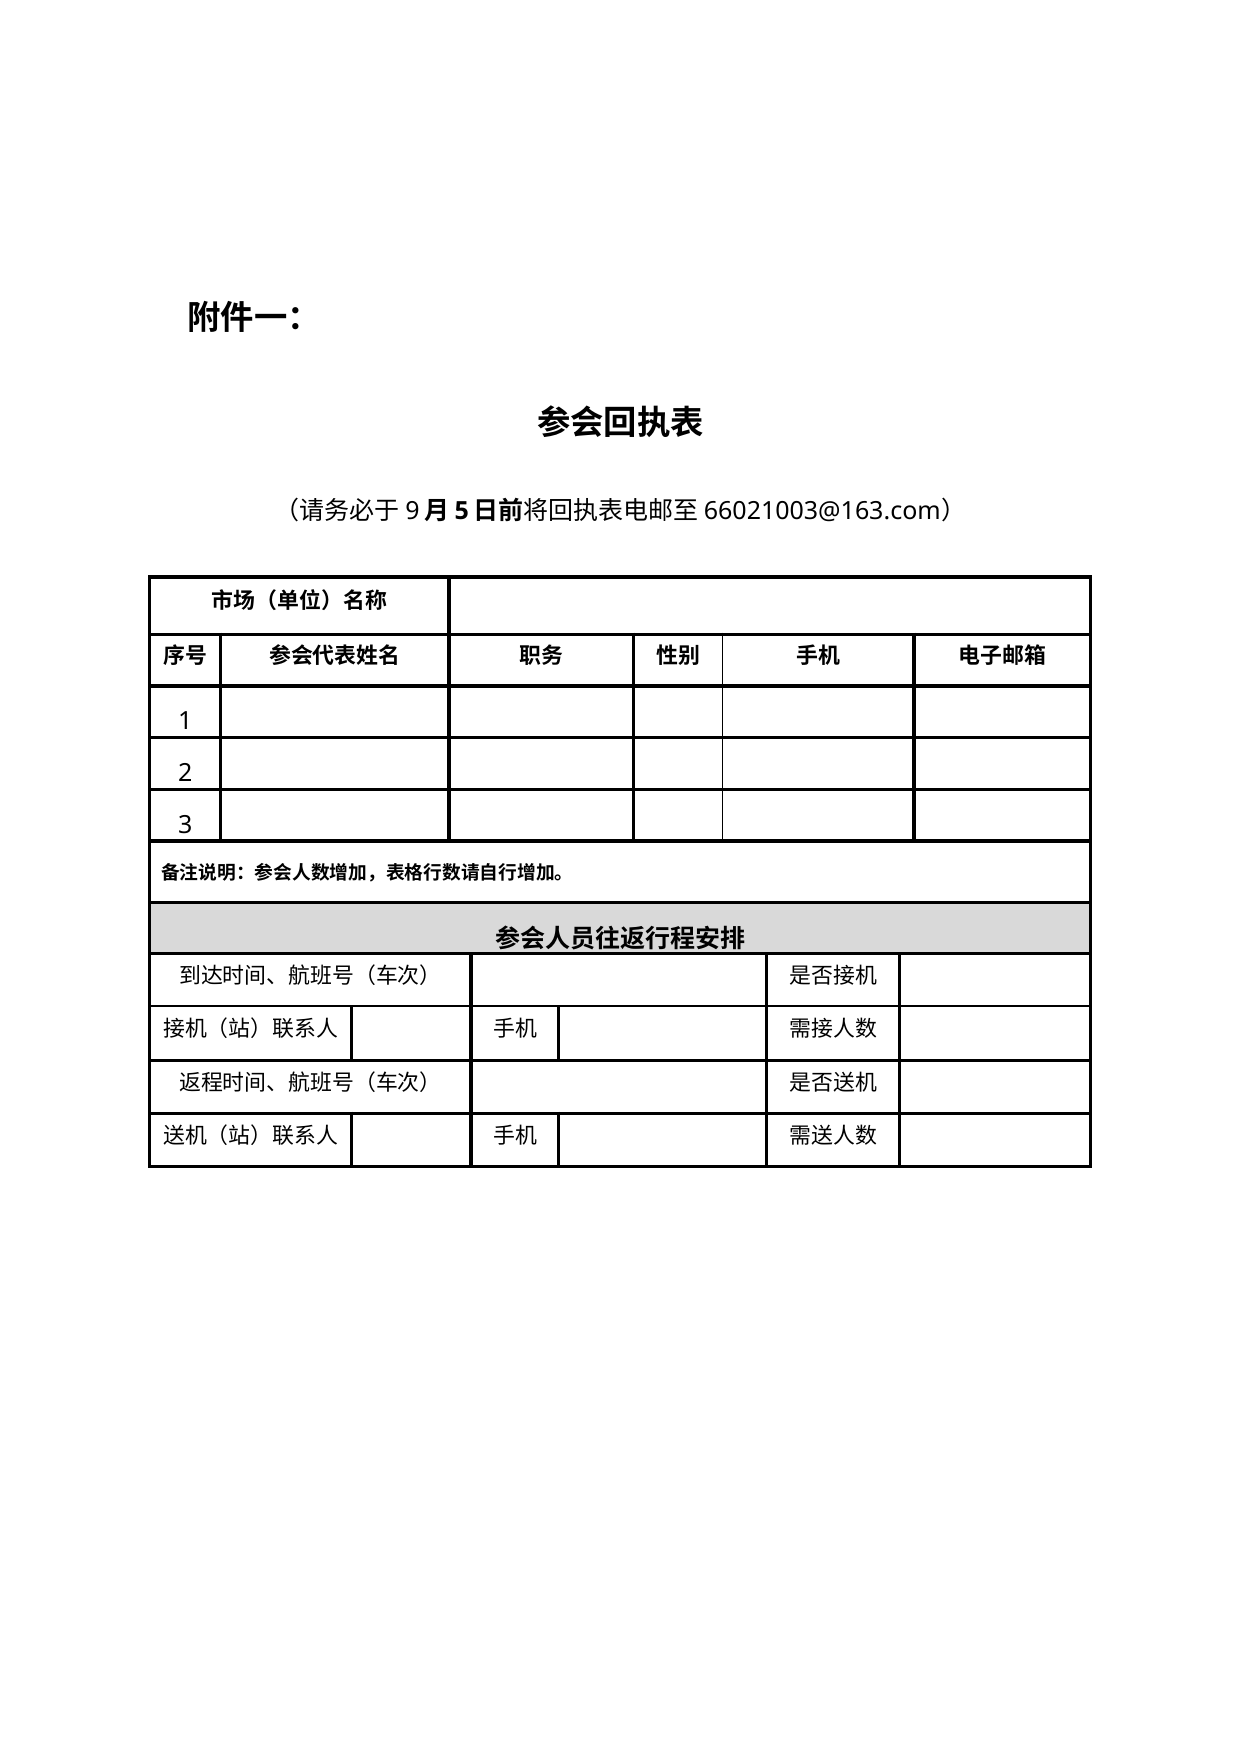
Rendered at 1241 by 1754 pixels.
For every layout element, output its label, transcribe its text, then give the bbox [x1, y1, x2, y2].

table_cell [916, 688, 1089, 736]
table_cell 是否送机 [768, 1062, 898, 1112]
table_cell [916, 739, 1089, 788]
table_cell 是否接机 [768, 955, 898, 1005]
table_cell [901, 1115, 1089, 1165]
table_cell 到达时间、航班号（车次） [151, 955, 469, 1005]
table_cell 手机 [473, 1007, 557, 1058]
table_cell [635, 688, 722, 736]
table_cell 电子邮箱 [916, 636, 1089, 684]
table_cell [473, 955, 765, 1005]
table_cell [901, 955, 1089, 1005]
table_cell [635, 791, 722, 839]
table_cell [222, 688, 447, 736]
table_cell [222, 791, 447, 839]
table_cell [451, 791, 632, 839]
table_cell [723, 688, 912, 736]
table_cell 接机（站）联系人 [151, 1007, 350, 1058]
table_cell [723, 739, 912, 788]
table_cell 手机 [723, 636, 912, 684]
text （请务必于 9月5日前将回执表电邮至66021003@163.com） [187, 476, 1053, 541]
table_cell 需接人数 [768, 1007, 898, 1058]
text 附件一： [187, 282, 1053, 347]
text 参会回执表 [187, 387, 1053, 452]
table_cell [451, 739, 632, 788]
table_cell 职务 [451, 636, 632, 684]
table_cell 序号 [151, 636, 219, 684]
table_cell 手机 [473, 1115, 557, 1165]
table_cell [451, 688, 632, 736]
table_cell 1 [151, 688, 219, 736]
table_cell 性别 [635, 636, 722, 684]
table_cell 返程时间、航班号（车次） [151, 1062, 469, 1112]
table_cell [723, 791, 912, 839]
table_header [451, 579, 1089, 633]
table_cell 需送人数 [768, 1115, 898, 1165]
table_cell 参会人员往返行程安排 [151, 904, 1089, 952]
table_cell [560, 1115, 765, 1165]
table_cell 备注说明：参会人数增加，表格行数请自行增加。 [151, 843, 1089, 901]
table_cell [353, 1007, 469, 1058]
table_cell 2 [151, 739, 219, 788]
table_cell 参会代表姓名 [222, 636, 447, 684]
table_cell [635, 739, 722, 788]
table_cell [560, 1007, 765, 1058]
table_cell 送机（站）联系人 [151, 1115, 350, 1165]
table_cell [222, 739, 447, 788]
table_header 市场（单位）名称 [151, 579, 447, 633]
table_cell [916, 791, 1089, 839]
table_cell [473, 1062, 765, 1112]
table_cell [901, 1007, 1089, 1058]
table_cell 3 23 [151, 791, 219, 839]
table_cell [901, 1062, 1089, 1112]
table_cell [353, 1115, 469, 1165]
